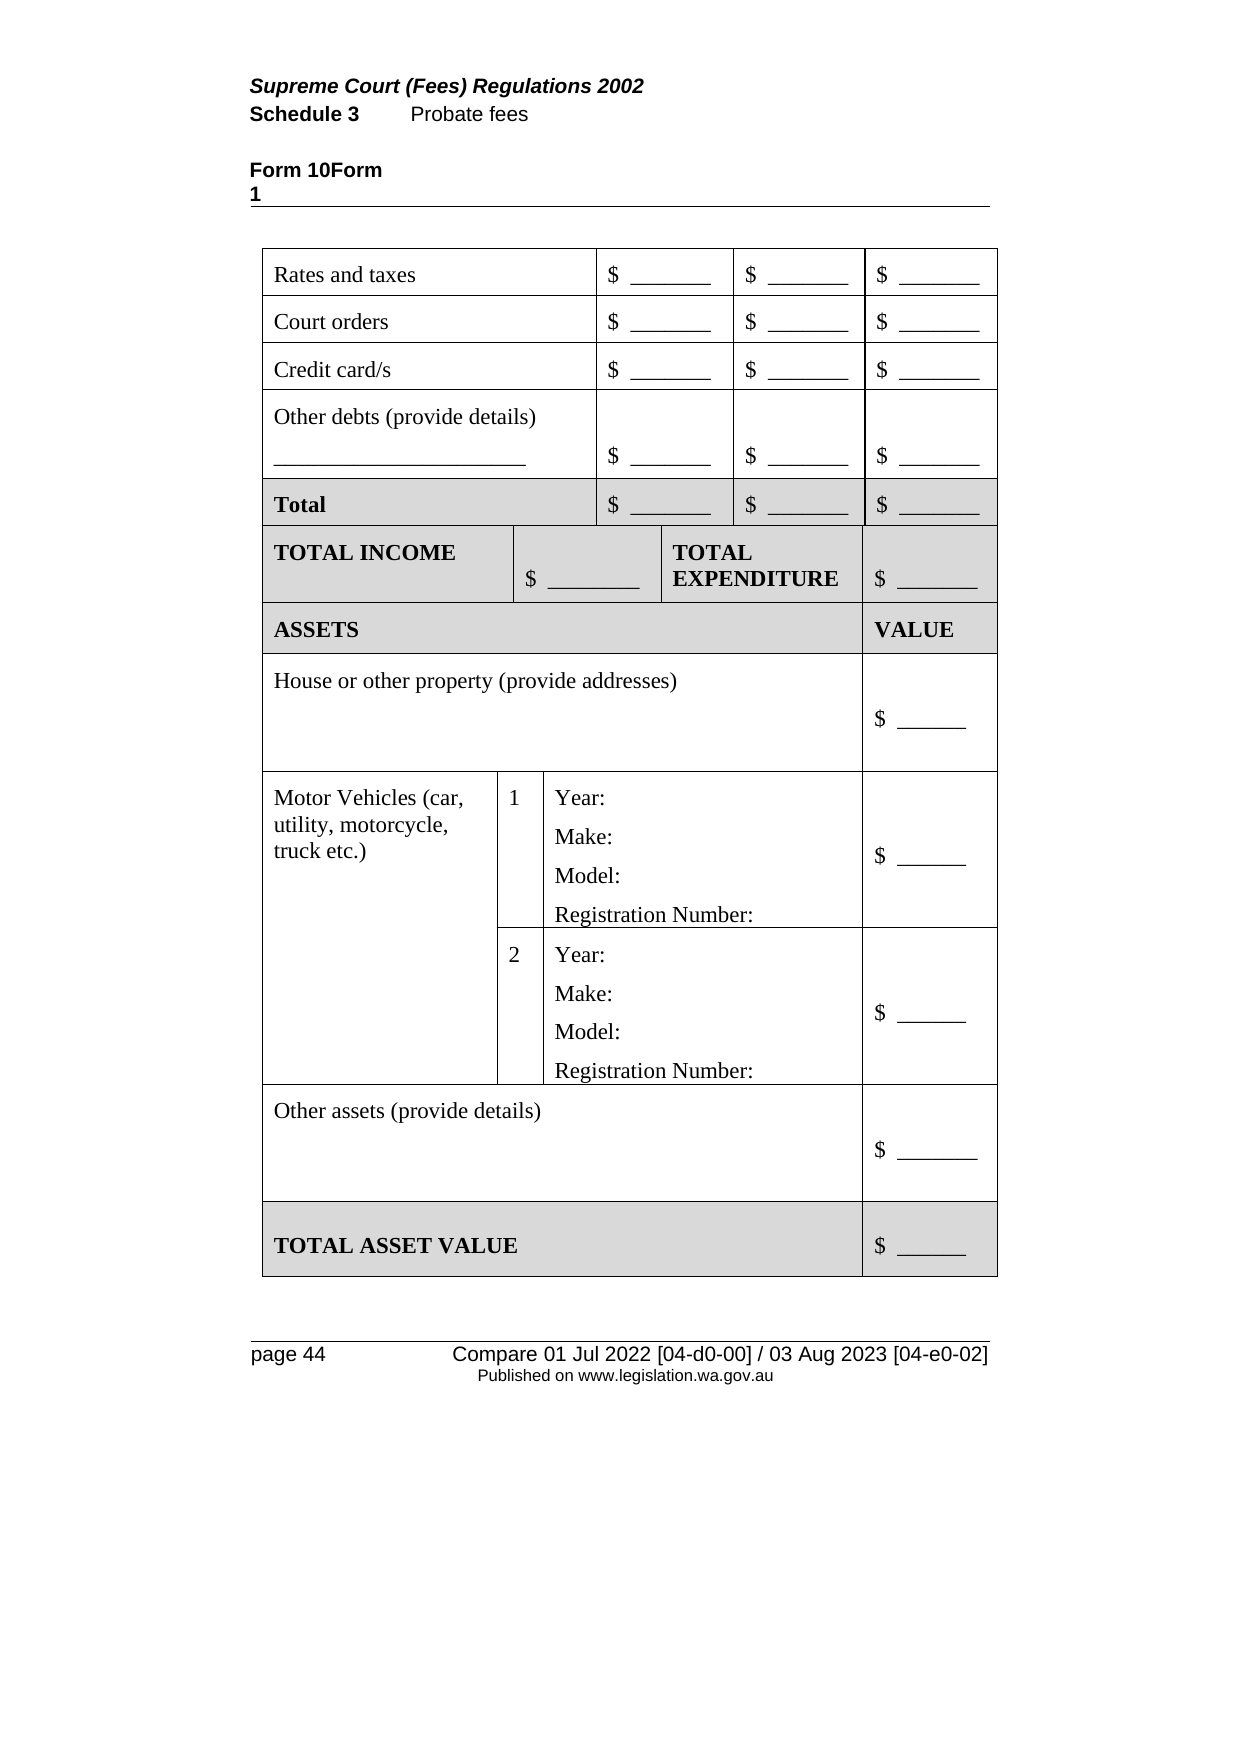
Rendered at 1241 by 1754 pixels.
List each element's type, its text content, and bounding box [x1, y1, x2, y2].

table_cell Other assets (provide details) [263, 1085, 862, 1201]
table_cell Other debts (provide details) ______________________ [263, 390, 596, 478]
table_cell $ _______ [866, 249, 997, 295]
table_cell $ ______ [863, 654, 997, 771]
table_cell $ _______ [734, 343, 864, 389]
table_cell $ _______ [597, 390, 733, 478]
table_cell 1 [498, 772, 543, 927]
table_cell $ _______ [866, 343, 997, 389]
table_cell Motor Vehicles (car, utility, motorcycle, truck etc.) [263, 772, 497, 1084]
table_cell TOTAL EXPENDITURE [662, 526, 862, 602]
table_cell $ _______ [597, 296, 733, 342]
table_cell Rates and taxes [263, 249, 596, 295]
table_cell Year: Make: Model: Registration Number: [544, 928, 862, 1084]
table_cell VALUE [863, 603, 997, 653]
table_cell House or other property (provide addresses) [263, 654, 862, 771]
table_cell TOTAL ASSET VALUE [263, 1202, 862, 1276]
table_cell $ _______ [863, 526, 997, 602]
table_cell $ _______ [863, 1085, 997, 1201]
table_cell $ _______ [734, 479, 864, 525]
table_cell $ _______ [734, 390, 864, 478]
table_cell 2 [498, 928, 543, 1084]
table_cell $ ______ [863, 1202, 997, 1276]
table_cell Court orders [263, 296, 596, 342]
table_cell Credit card/s [263, 343, 596, 389]
table_cell $ ________ [514, 526, 661, 602]
table_cell $ _______ [597, 479, 733, 525]
table_cell $ ______ [863, 928, 997, 1084]
table_cell Total [263, 479, 596, 525]
table_cell $ _______ [734, 249, 864, 295]
table_cell ASSETS [263, 603, 862, 653]
table_cell $ _______ [734, 296, 864, 342]
table_cell $ _______ [597, 343, 733, 389]
table_cell $ _______ [866, 479, 997, 525]
table_cell Year: Make: Model: Registration Number: [544, 772, 862, 927]
table_cell $ _______ [866, 296, 997, 342]
table_cell $ _______ [866, 390, 997, 478]
table_cell $ ______ [863, 772, 997, 927]
table_cell $ _______ [597, 249, 733, 295]
table_cell TOTAL INCOME [263, 526, 513, 602]
